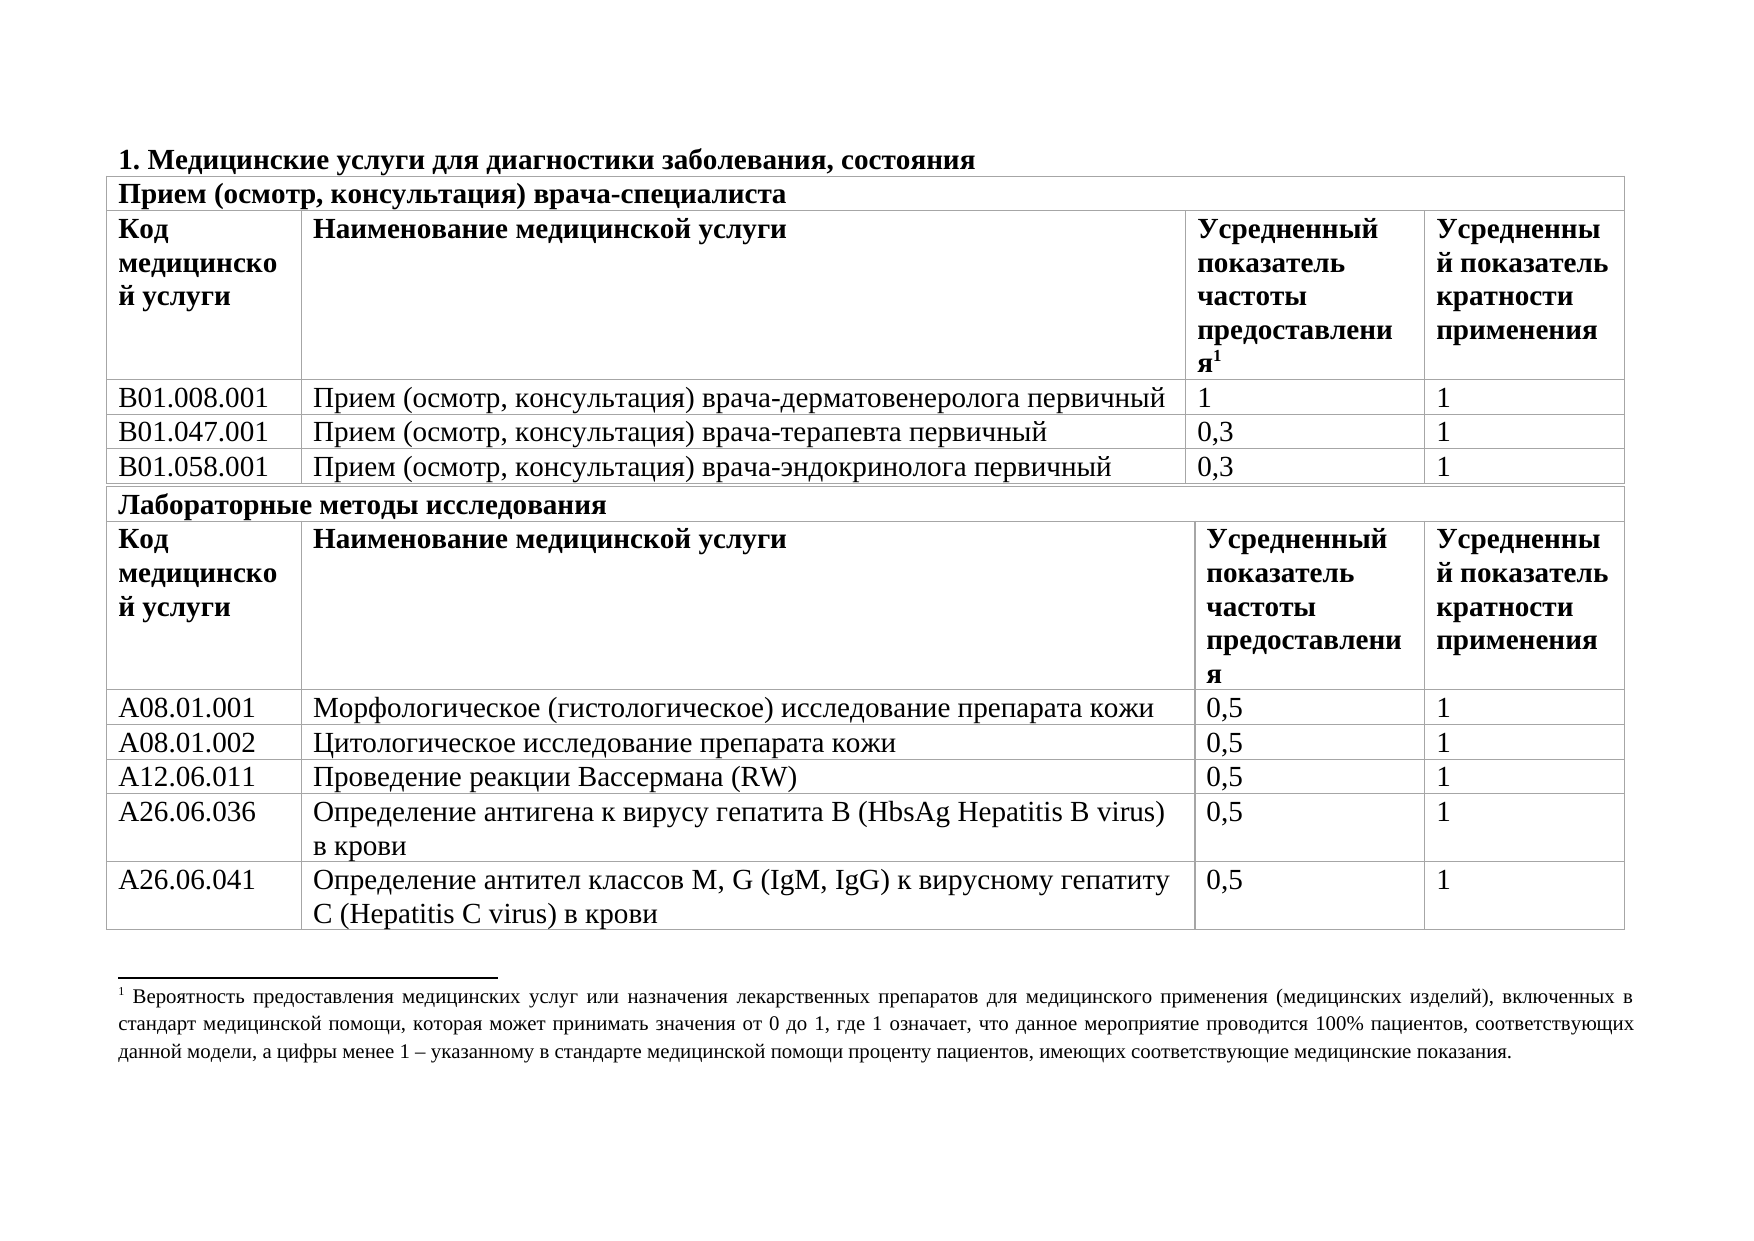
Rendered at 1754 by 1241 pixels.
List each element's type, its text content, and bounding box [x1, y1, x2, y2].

table_cell 1 [1425, 380, 1624, 413]
table_cell A08.01.002 [107, 725, 301, 758]
table_cell Усредненный показатель частоты предоставления [1186, 211, 1424, 379]
table_cell A26.06.036 [107, 794, 301, 861]
table_cell B01.008.001 [107, 380, 301, 413]
table_cell 1 [1425, 725, 1624, 758]
table_cell 1 [1425, 449, 1624, 483]
table_cell Наименование медицинской услуги [302, 211, 1185, 379]
table_cell 0,3 [1186, 415, 1424, 448]
table_cell 0,3 [1186, 449, 1424, 483]
table_cell Определение антигена к вирусу гепатита B (HbsAg Hepatitis B virus) в крови [302, 794, 1194, 861]
table_cell 1 [1425, 862, 1624, 929]
table_cell Код медицинской услуги [107, 522, 301, 689]
table_cell A26.06.041 [107, 862, 301, 929]
table_cell Прием (осмотр, консультация) врача-эндокринолога первичный [302, 449, 1185, 483]
table_cell Морфологическое (гистологическое) исследование препарата кожи [302, 690, 1194, 724]
table_cell 1 [1425, 794, 1624, 861]
table_cell Код медицинской услуги [107, 211, 301, 379]
table_cell 1 [1425, 415, 1624, 448]
table_header Лабораторные методы исследования [107, 487, 1624, 521]
table_cell 0,5 [1196, 690, 1424, 724]
table_cell Усредненный показатель кратности применения [1425, 522, 1624, 689]
table_cell Прием (осмотр, консультация) врача-терапевта первичный [302, 415, 1185, 448]
table_cell Определение антител классов M, G (IgM, IgG) к вирусному гепатиту C (Hepatitis C virus) в крови [302, 862, 1194, 929]
table_cell 1 [1425, 760, 1624, 793]
table_cell A08.01.001 [107, 690, 301, 724]
table_cell 0,5 [1196, 725, 1424, 758]
table_cell B01.058.001 [107, 449, 301, 483]
table_cell 1 [1186, 380, 1424, 413]
table_cell 0,5 [1196, 760, 1424, 793]
table_cell 0,5 [1196, 794, 1424, 861]
table_cell Усредненный показатель кратности применения [1425, 211, 1624, 379]
table_cell Усредненный показатель частоты предоставления [1196, 522, 1424, 689]
table_cell B01.047.001 [107, 415, 301, 448]
table_cell Цитологическое исследование препарата кожи [302, 725, 1194, 758]
table_cell Наименование медицинской услуги [302, 522, 1194, 689]
table_cell A12.06.011 [107, 760, 301, 793]
table_cell Прием (осмотр, консультация) врача-дерматовенеролога первичный [302, 380, 1185, 413]
table_cell Проведение реакции Вассермана (RW) [302, 760, 1194, 793]
table_header Прием (осмотр, консультация) врача-специалиста [107, 177, 1624, 210]
table_cell 0,5 [1196, 862, 1424, 929]
text 1. Медицинские услуги для диагностики заболевания, состояния [118, 142, 1636, 176]
table_cell 1 [1425, 690, 1624, 724]
